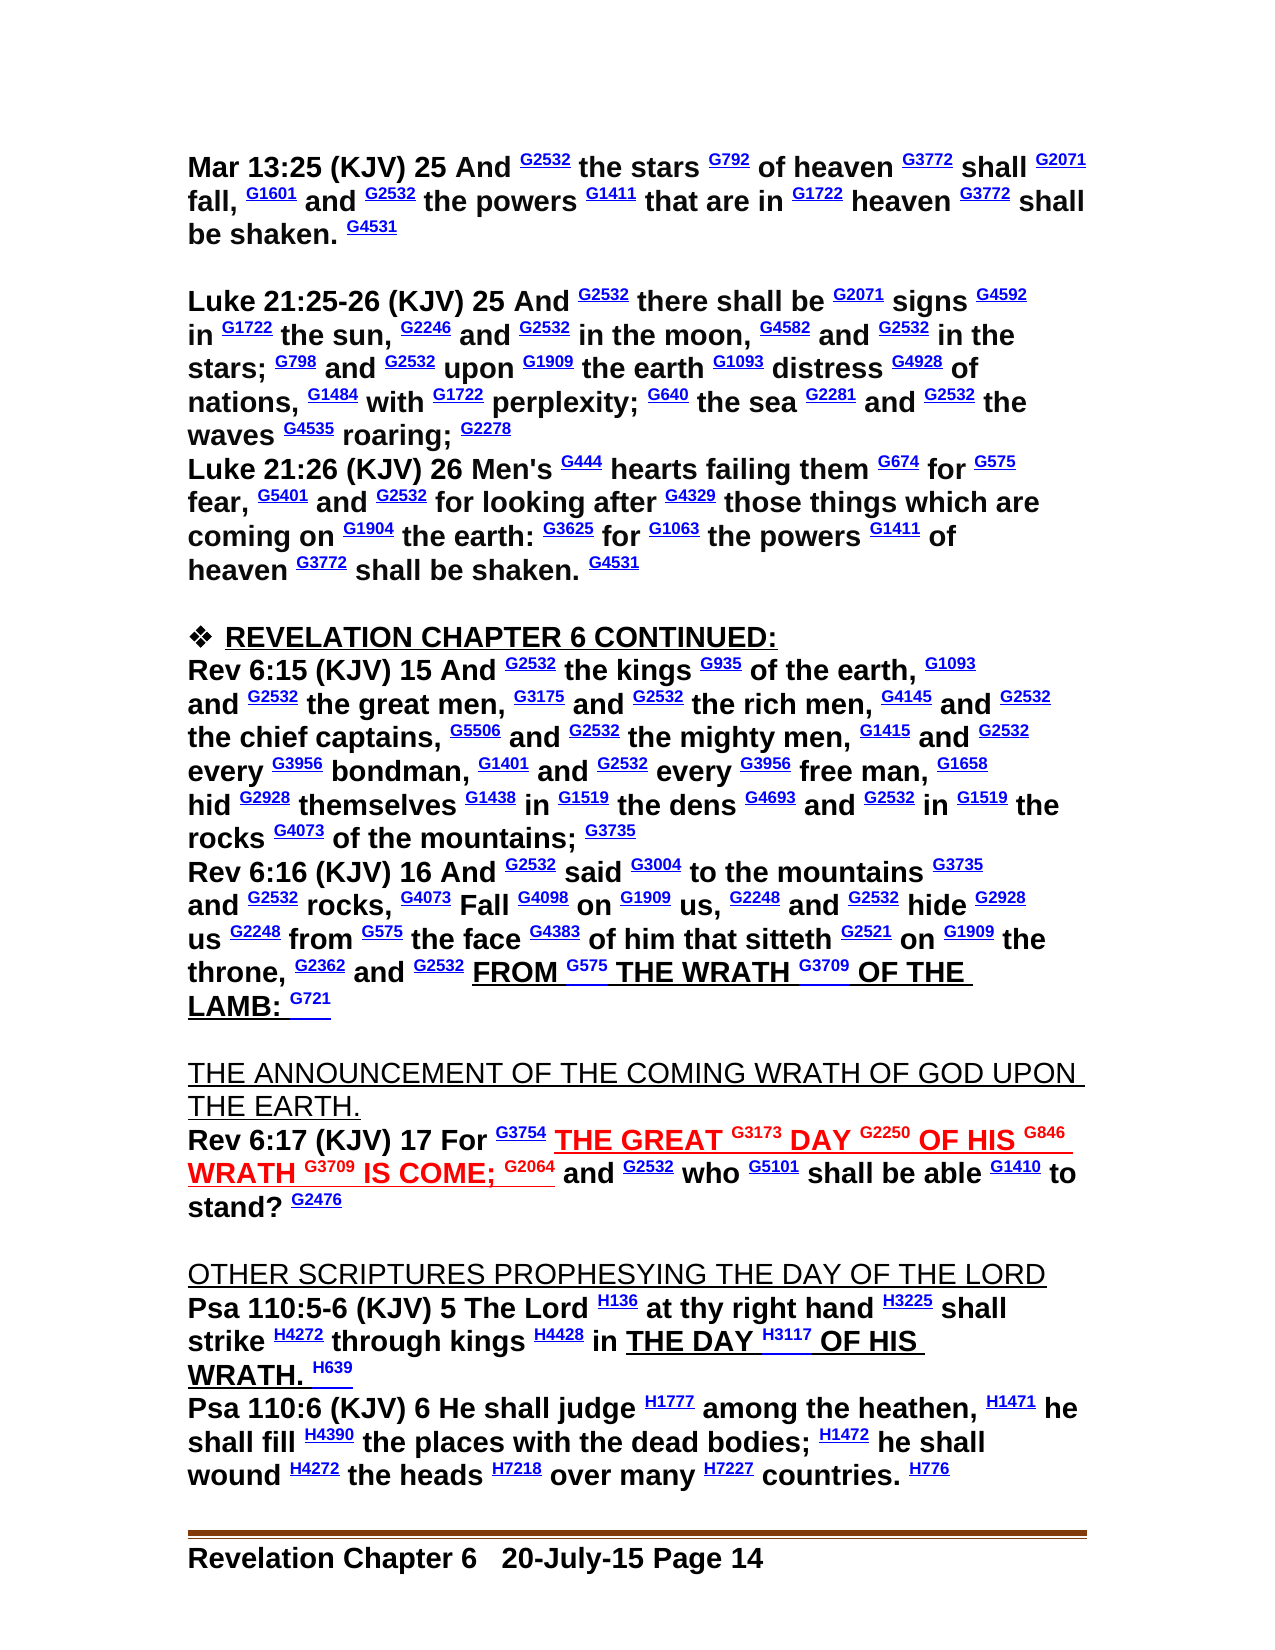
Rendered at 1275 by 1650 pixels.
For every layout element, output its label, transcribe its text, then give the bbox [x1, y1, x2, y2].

list REVELATION CHAPTER 6 CONTINUED: [187, 619, 1087, 653]
text Mar 13:25 (KJV) 25 And G2532 the stars G792 of heaven G3772 shall G2071 fall, G1601 and G2532 the powers G1411 that are in G1722 heaven G3772 shall be shaken. G4531 [187, 150, 1087, 251]
text Rev 6:17 (KJV) 17 For G3754 THE GREAT G3173 DAY G2250 OF HIS G846 WRATH G3709 IS COME; G2064 and G2532 who G5101 shall be able G1410 to stand? G2476 [187, 1123, 1087, 1223]
text THE ANNOUNCEMENT OF THE COMING WRATH OF GOD UPON THE EARTH. [187, 1056, 1087, 1123]
text Psa 110:6 (KJV) 6 He shall judge H1777 among the heathen, H1471 he shall fill H4390 the places with the dead bodies; H1472 he shall wound H4272 the heads H7218 over many H7227 countries. H776 [187, 1391, 1087, 1492]
text Rev 6:16 (KJV) 16 And G2532 said G3004 to the mountains G3735 and G2532 rocks, G4073 Fall G4098 on G1909 us, G2248 and G2532 hide G2928 us G2248 from G575 the face G4383 of him that sitteth G2521 on G1909 the throne, G2362 and G2532 FROM G575 THE WRATH G3709 OF THE LAMB: G721 [187, 854, 1087, 1022]
text Luke 21:25-26 (KJV) 25 And G2532 there shall be G2071 signs G4592 in G1722 the sun, G2246 and G2532 in the moon, G4582 and G2532 in the stars; G798 and G2532 upon G1909 the earth G1093 distress G4928 of nations, G1484 with G1722 perplexity; G640 the sea G2281 and G2532 the waves G4535 roaring; G2278 [187, 284, 1087, 452]
text OTHER SCRIPTURES PROPHESYING THE DAY OF THE LORD [187, 1257, 1087, 1291]
text Rev 6:15 (KJV) 15 And G2532 the kings G935 of the earth, G1093 and G2532 the great men, G3175 and G2532 the rich men, G4145 and G2532 the chief captains, G5506 and G2532 the mighty men, G1415 and G2532 every G3956 bondman, G1401 and G2532 every G3956 free man, G1658 hid G2928 themselves G1438 in G1519 the dens G4693 and G2532 in G1519 the rocks G4073 of the mountains; G3735 [187, 653, 1087, 854]
text Psa 110:5-6 (KJV) 5 The Lord H136 at thy right hand H3225 shall strike H4272 through kings H4428 in THE DAY H3117 OF HIS WRATH. H639 [187, 1291, 1087, 1391]
text Luke 21:26 (KJV) 26 Men's G444 hearts failing them G674 for G575 fear, G5401 and G2532 for looking after G4329 those things which are coming on G1904 the earth: G3625 for G1063 the powers G1411 of heaven G3772 shall be shaken. G4531 [187, 452, 1087, 586]
